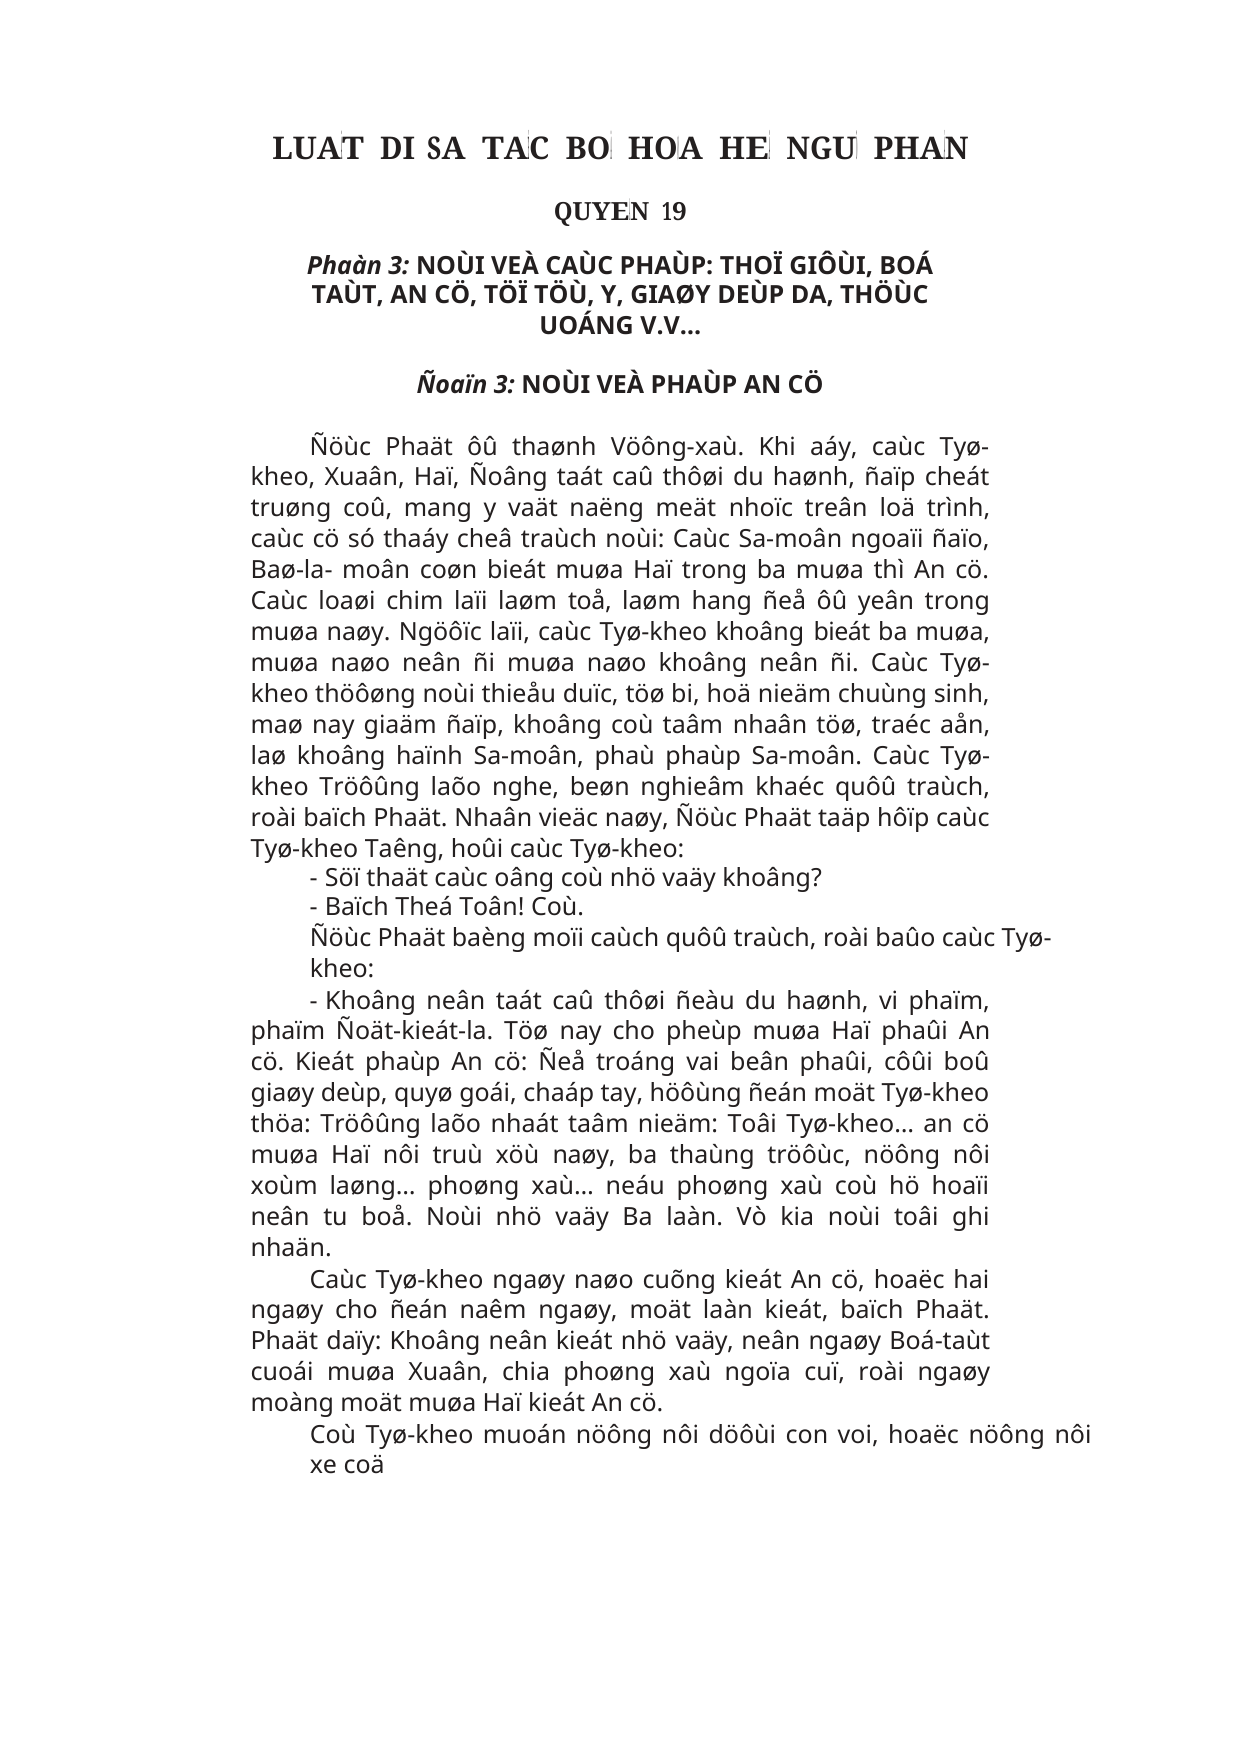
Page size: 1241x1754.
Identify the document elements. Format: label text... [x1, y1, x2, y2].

text Ñoaïn 3: NOÙI VEÀ PHAÙP AN CÖ [268, 366, 971, 400]
list Söï thaät caùc oâng coù nhö vaäy khoâng? [309, 865, 1092, 892]
text Caùc Tyø-kheo ngaøy naøo cuõng kieát An cö, hoaëc hai ngaøy cho ñeán naêm ngaøy, moät laàn kieát, baïch Phaät. Phaät daïy: Khoâng neân kieát nhö vaäy, neân ngaøy Boá-taùt cuoái muøa Xuaân, chia phoøng xaù ngoïa cuï, roài ngaøy moàng moät muøa Haï kieát An cö. [250, 1264, 990, 1419]
text Phaàn 3: NOÙI VEÀ CAÙC PHAÙP: THOÏ GIÔÙI, BOÁ TAÙT, AN CÖ, TÖÏ TÖÙ, Y, GIAØY DEÙP DA, THÖÙC UOÁNG V.V… [269, 250, 971, 342]
list Khoâng neân taát caû thôøi ñeàu du haønh, vi phaïm, phaïm Ñoät-kieát-la. Töø nay cho pheùp muøa Haï phaûi An cö. Kieát phaùp An cö: Ñeå troáng vai beân phaûi, côûi boû giaøy deùp, quyø goái, chaáp tay, höôùng ñeán moät Tyø-kheo thöa: Tröôûng laõo nhaát taâm nieäm: Toâi Tyø-kheo… an cö muøa Haï nôi truù xöù naøy, ba thaùng tröôùc, nöông nôi xoùm laøng… phoøng xaù… neáu phoøng xaù coù hö hoaïi neân tu boå. Noùi nhö vaäy Ba laàn. Vò kia noùi toâi ghi nhaän. [250, 985, 990, 1264]
text QUYEÅN 19 [269, 193, 971, 227]
text Ñöùc Phaät baèng moïi caùch quôû traùch, roài baûo caùc Tyø-kheo: [309, 922, 1092, 983]
text Coù Tyø-kheo muoán nöông nôi döôùi con voi, hoaëc nöông nôi xe coä [309, 1419, 1092, 1480]
title LUAÄT DI SA TAÉC BOÄ HOØA HEÂ NGUÕ PHAÀN [269, 126, 971, 169]
text Ñöùc Phaät ôû thaønh Vöông-xaù. Khi aáy, caùc Tyø-kheo, Xuaân, Haï, Ñoâng taát caû thôøi du haønh, ñaïp cheát truøng coû, mang y vaät naëng meät nhoïc treân loä trình, caùc cö só thaáy cheâ traùch noùi: Caùc Sa-moân ngoaïi ñaïo, Baø-la- moân coøn bieát muøa Haï trong ba muøa thì An cö. Caùc loaøi chim laïi laøm toå, laøm hang ñeå ôû yeân trong muøa naøy. Ngöôïc laïi, caùc Tyø-kheo khoâng bieát ba muøa, muøa naøo neân ñi muøa naøo khoâng neân ñi. Caùc Tyø-kheo thöôøng noùi thieåu duïc, töø bi, hoä nieäm chuùng sinh, maø nay giaäm ñaïp, khoâng coù taâm nhaân töø, traéc aån, laø khoâng haïnh Sa-moân, phaù phaùp Sa-moân. Caùc Tyø- kheo Tröôûng laõo nghe, beøn nghieâm khaéc quôû traùch, roài baïch Phaät. Nhaân vieäc naøy, Ñöùc Phaät taäp hôïp caùc Tyø-kheo Taêng, hoûi caùc Tyø-kheo: [250, 430, 990, 865]
list Baïch Theá Toân! Coù. [309, 892, 1092, 922]
